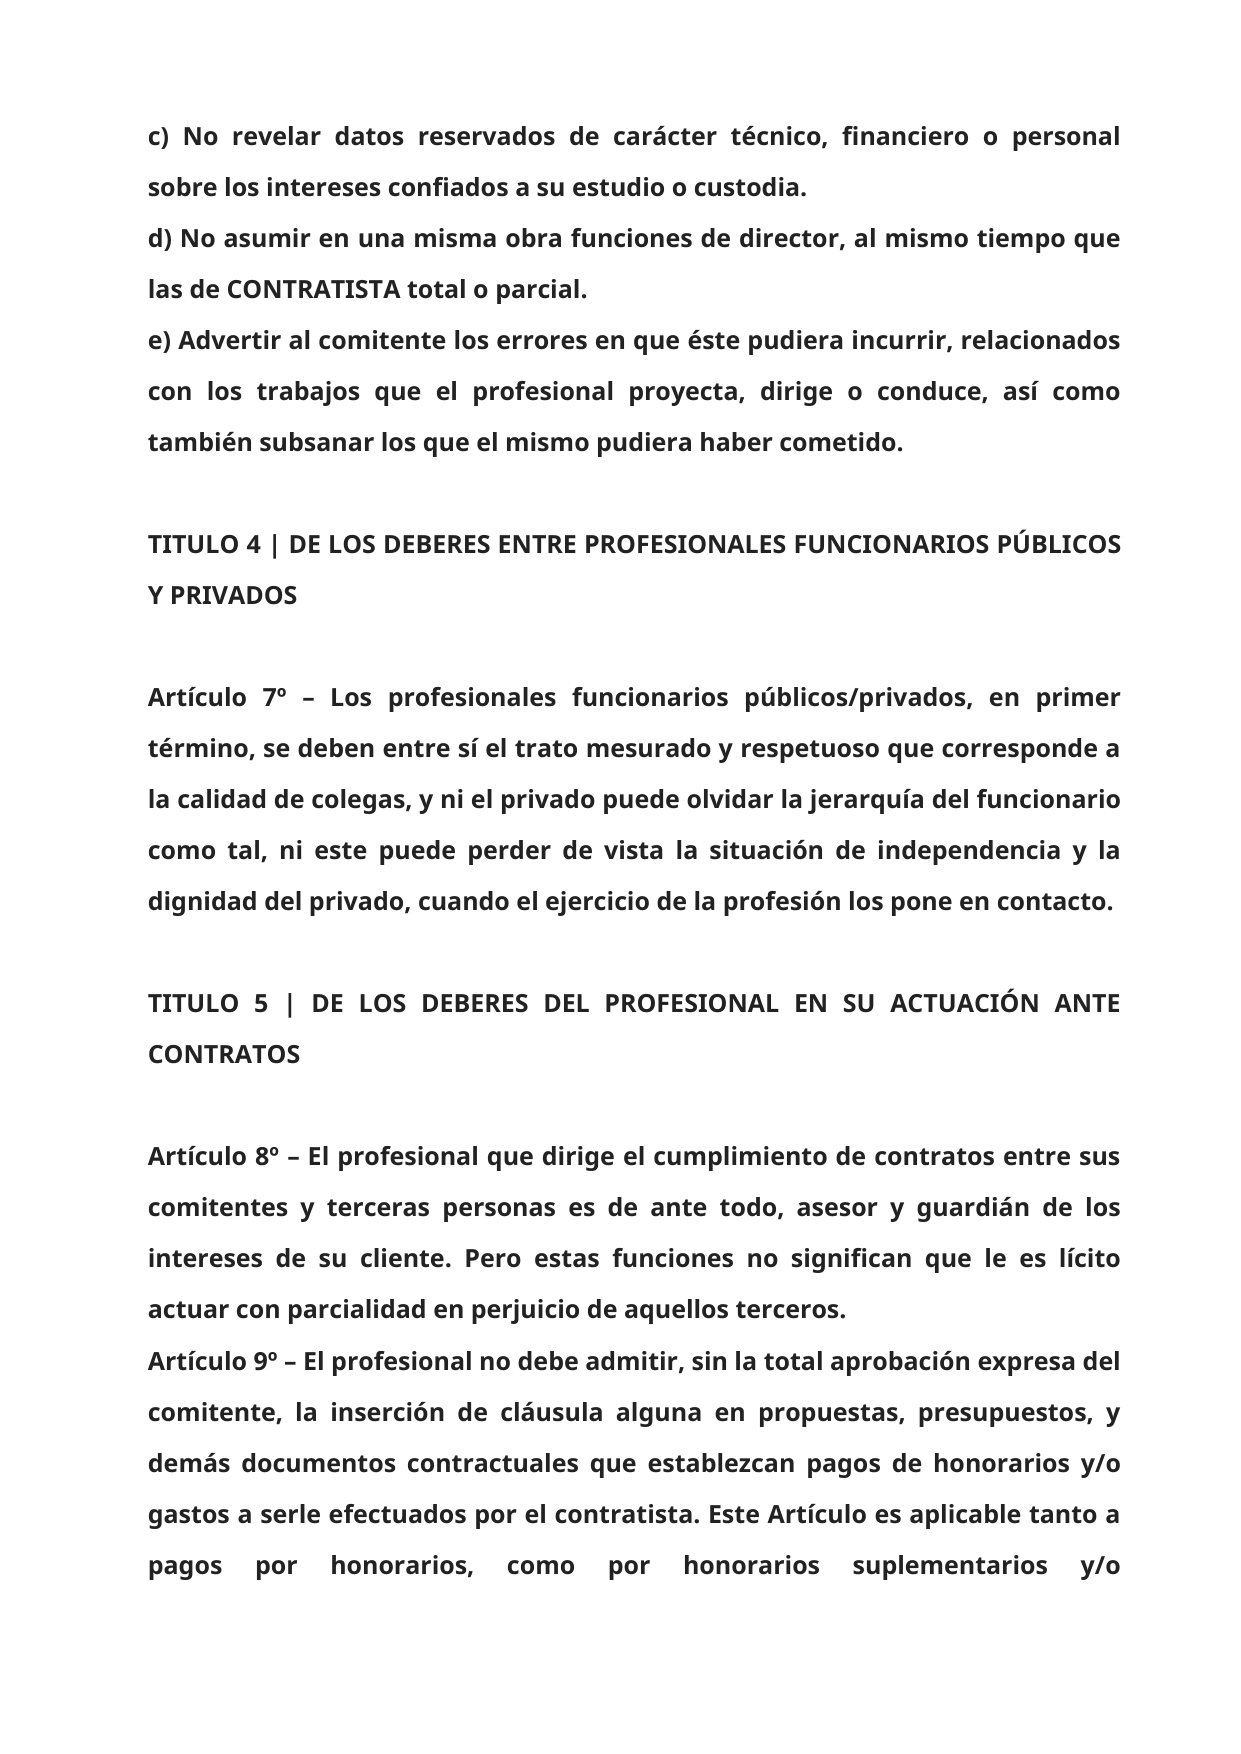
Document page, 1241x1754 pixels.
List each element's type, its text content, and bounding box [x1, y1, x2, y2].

text TITULO 4 | DE LOS DEBERES ENTRE PROFESIONALES FUNCIONARIOS PÚBLICOS Y PRIVADOS [148, 526, 1122, 612]
text c) No revelar datos reservados de carácter técnico, financiero o personal sobre los intereses confiados a su estudio o custodia. [148, 118, 1122, 203]
text d) No asumir en una misma obra funciones de director, al mismo tiempo que las de CONTRATISTA total o parcial. [148, 220, 1122, 305]
text Artículo 8º – El profesional que dirige el cumplimiento de contratos entre sus comitentes y terceras personas es de ante todo, asesor y guardián de los intereses de su cliente. Pero estas funciones no significan que le es lícito actuar con parcialidad en perjuicio de aquellos terceros. [148, 1139, 1122, 1326]
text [148, 1343, 1122, 1581]
text TITULO 5 | DE LOS DEBERES DEL PROFESIONAL EN SU ACTUACIÓN ANTE CONTRATOS [148, 986, 1122, 1071]
text Artículo 7º – Los profesionales funcionarios públicos/privados, en primer término, se deben entre sí el trato mesurado y respetuoso que corresponde a la calidad de colegas, y ni el privado puede olvidar la jerarquía del funcionario como tal, ni este puede perder de vista la situación de independencia y la dignidad del privado, cuando el ejercicio de la profesión los pone en contacto. [148, 679, 1122, 918]
text e) Advertir al comitente los errores en que éste pudiera incurrir, relacionados con los trabajos que el profesional proyecta, dirige o conduce, así como también subsanar los que el mismo pudiera haber cometido. [148, 322, 1122, 458]
